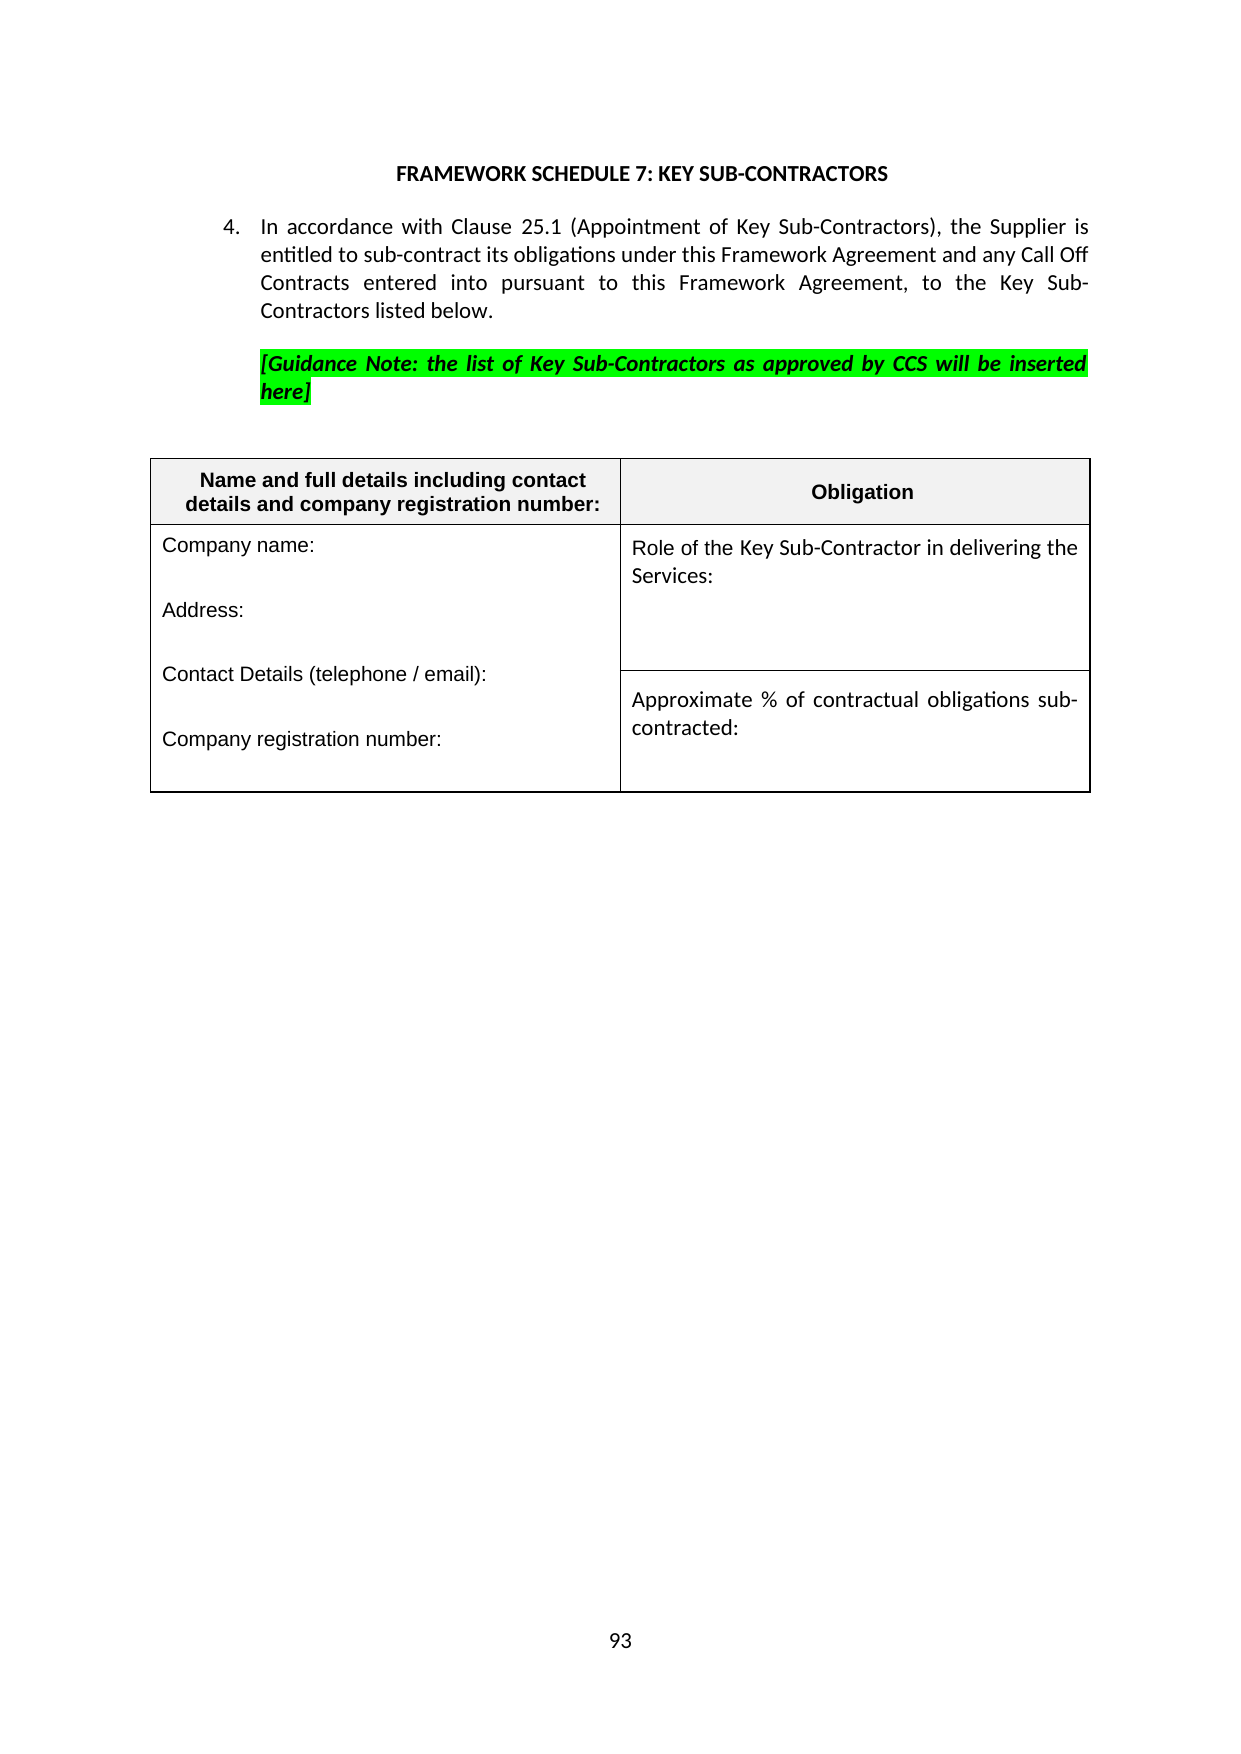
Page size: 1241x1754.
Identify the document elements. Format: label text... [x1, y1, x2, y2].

table_header Name and full details including contact details and company registration number: [151, 459, 620, 524]
table_cell Company name: Address: Contact Details (telephone / email): Company registration number: [151, 525, 620, 791]
text [Guidance Note: the list of Key Sub-Contractors as approved by CCS will be inserted here] [311, 349, 1090, 405]
table_cell Approximate % of contractual obligations sub-contracted: [621, 671, 1089, 791]
table_cell Role of the Key Sub-Contractor in delivering the Services: [621, 525, 1089, 670]
title FRAMEWORK SCHEDULE 7: KEY SUB-CONTRACTORS [150, 159, 1090, 187]
table_header Obligation [621, 459, 1089, 524]
list In accordance with Clause 25.1 (Appointment of Key Sub-Contractors), the Supplier is entitled to sub-contract its obligations under this Framework Agreement and any Call Off Contracts entered into pursuant to this Framework Agreement, to the Key Sub-Contractors listed below. [223, 212, 1090, 324]
